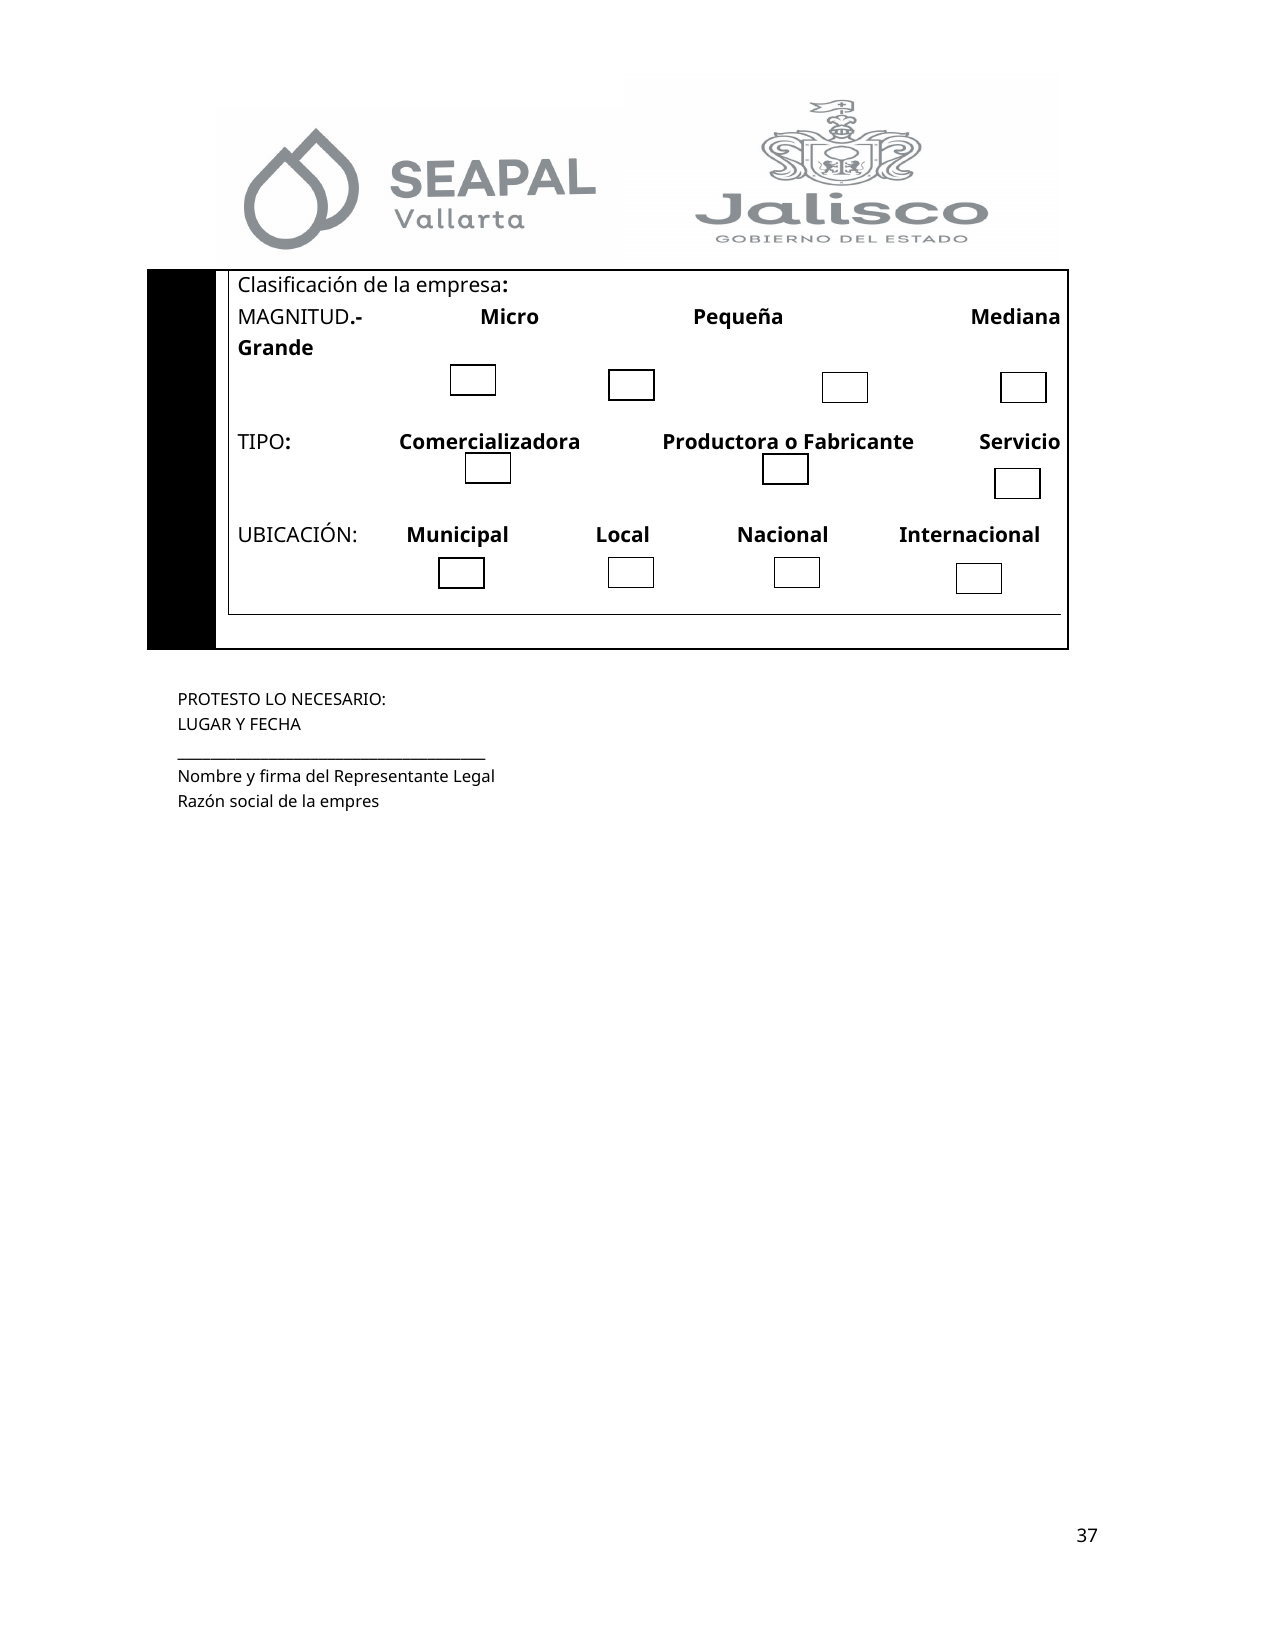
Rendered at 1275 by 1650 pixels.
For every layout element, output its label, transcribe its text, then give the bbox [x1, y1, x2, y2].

text _____________________________________ [177, 737, 1098, 763]
text PROTESTO LO NECESARIO: [177, 687, 1098, 710]
table_cell Clasificación de la empresa: MAGNITUD.- Micro Pequeña Mediana Grande TIPO: Comercializadora Productora o Fabricante Servicio UBICACIÓN: Municipal Local Nacional Internacional [216, 271, 1067, 648]
table_cell [148, 271, 214, 648]
text LUGAR Y FECHA [177, 712, 1098, 735]
picture [215, 73, 1060, 269]
text Razón social de la empres [177, 790, 1098, 813]
text Nombre y firma del Representante Legal [177, 765, 1098, 788]
